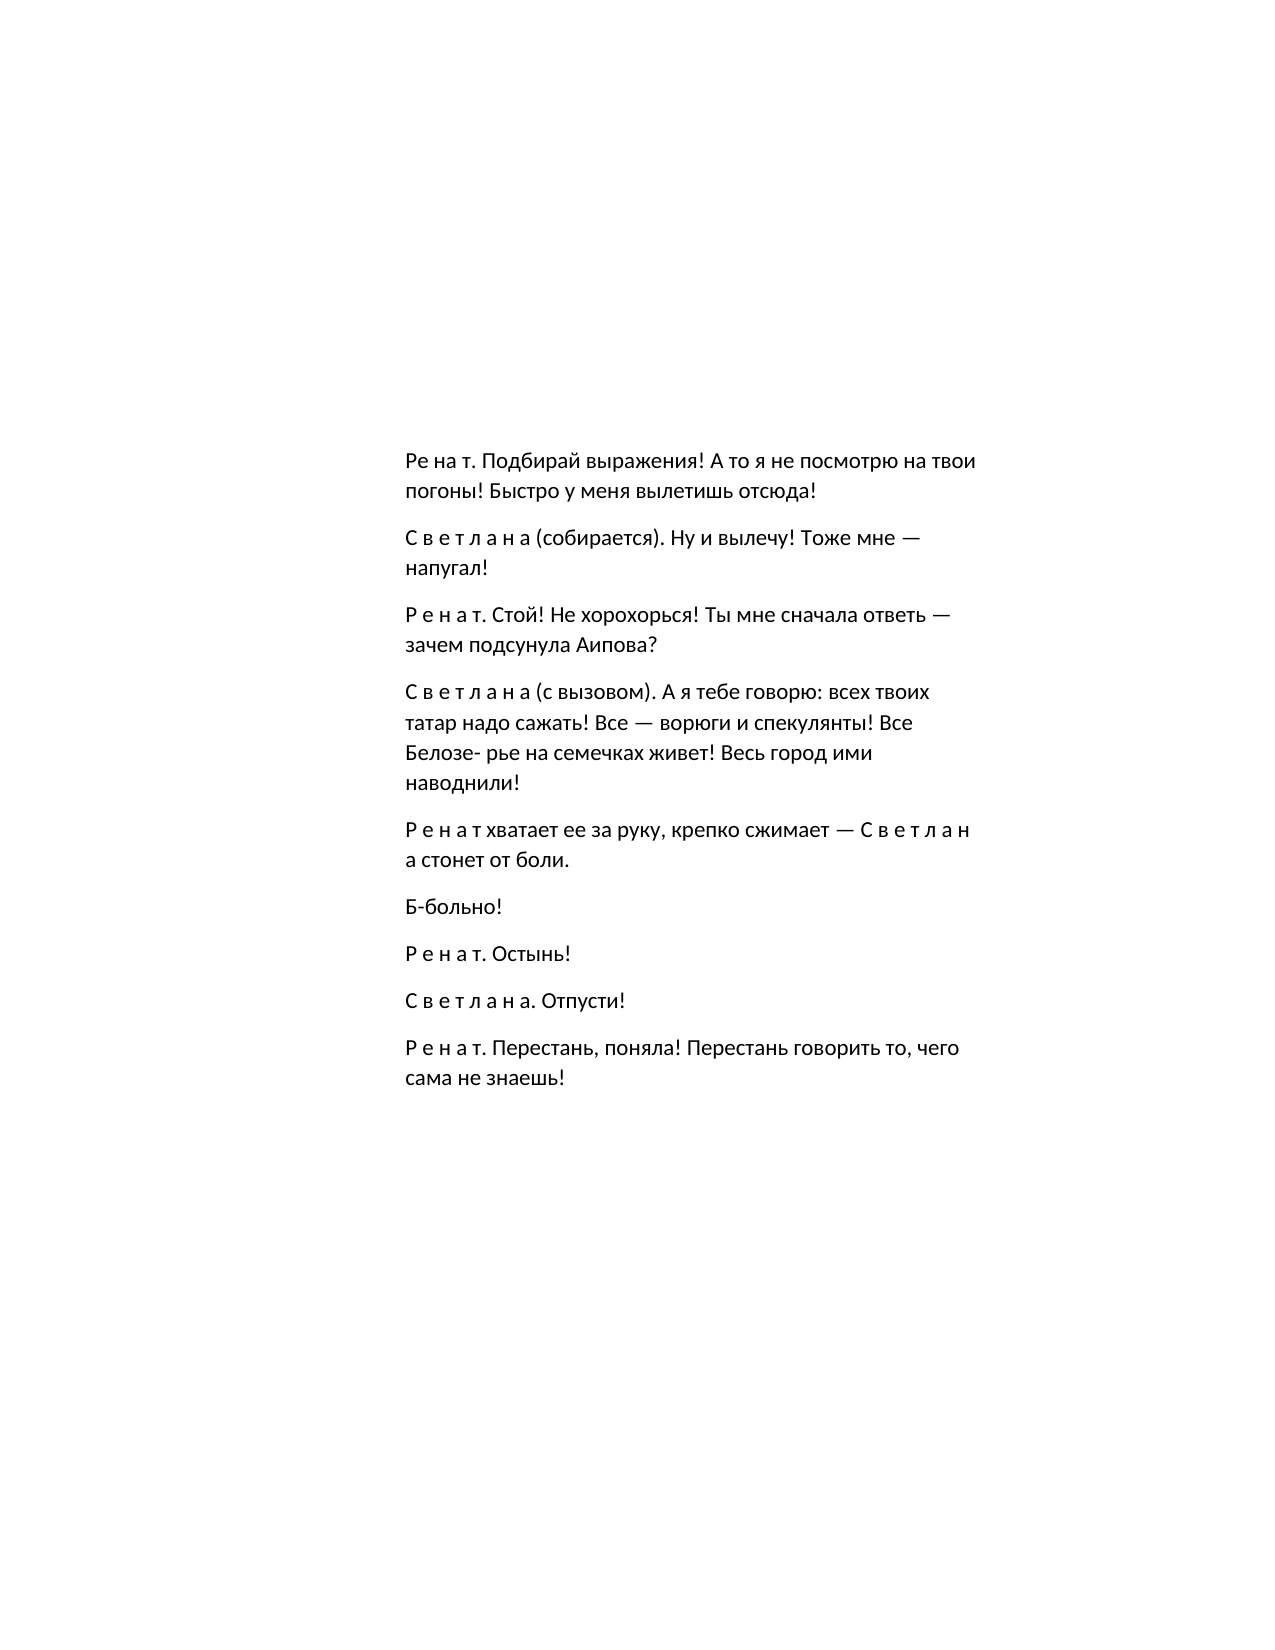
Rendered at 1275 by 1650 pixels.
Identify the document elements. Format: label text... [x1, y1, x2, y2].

text Ре на т. Подбирай выражения! А то я не посмотрю на твои погоны! Быстро у меня вылетишь отсюда! [405, 446, 978, 504]
text С в е т л а н а (собирается). Ну и вылечу! Тоже мне — напугал! [405, 523, 978, 582]
text Р е н а т. Стой! Не хорохорься! Ты мне сначала ответь — зачем подсунула Аипова? [405, 600, 978, 659]
text С в е т л а н а. Отпусти! [405, 986, 978, 1014]
text С в е т л а н а (с вызовом). А я тебе говорю: всех твоих татар надо сажать! Все — ворюги и спекулянты! Все Белозе- рье на семечках живет! Весь город ими наводнили! [405, 677, 978, 796]
text Р е н а т. Перестань, поняла! Перестань говорить то, чего сама не знаешь! [405, 1033, 978, 1091]
text Р е н а т хватает ее за руку, крепко сжимает — С в е т л а н а стонет от боли. [405, 815, 978, 873]
text Б-больно! [405, 892, 978, 920]
text Р е н а т. Остынь! [405, 939, 978, 967]
